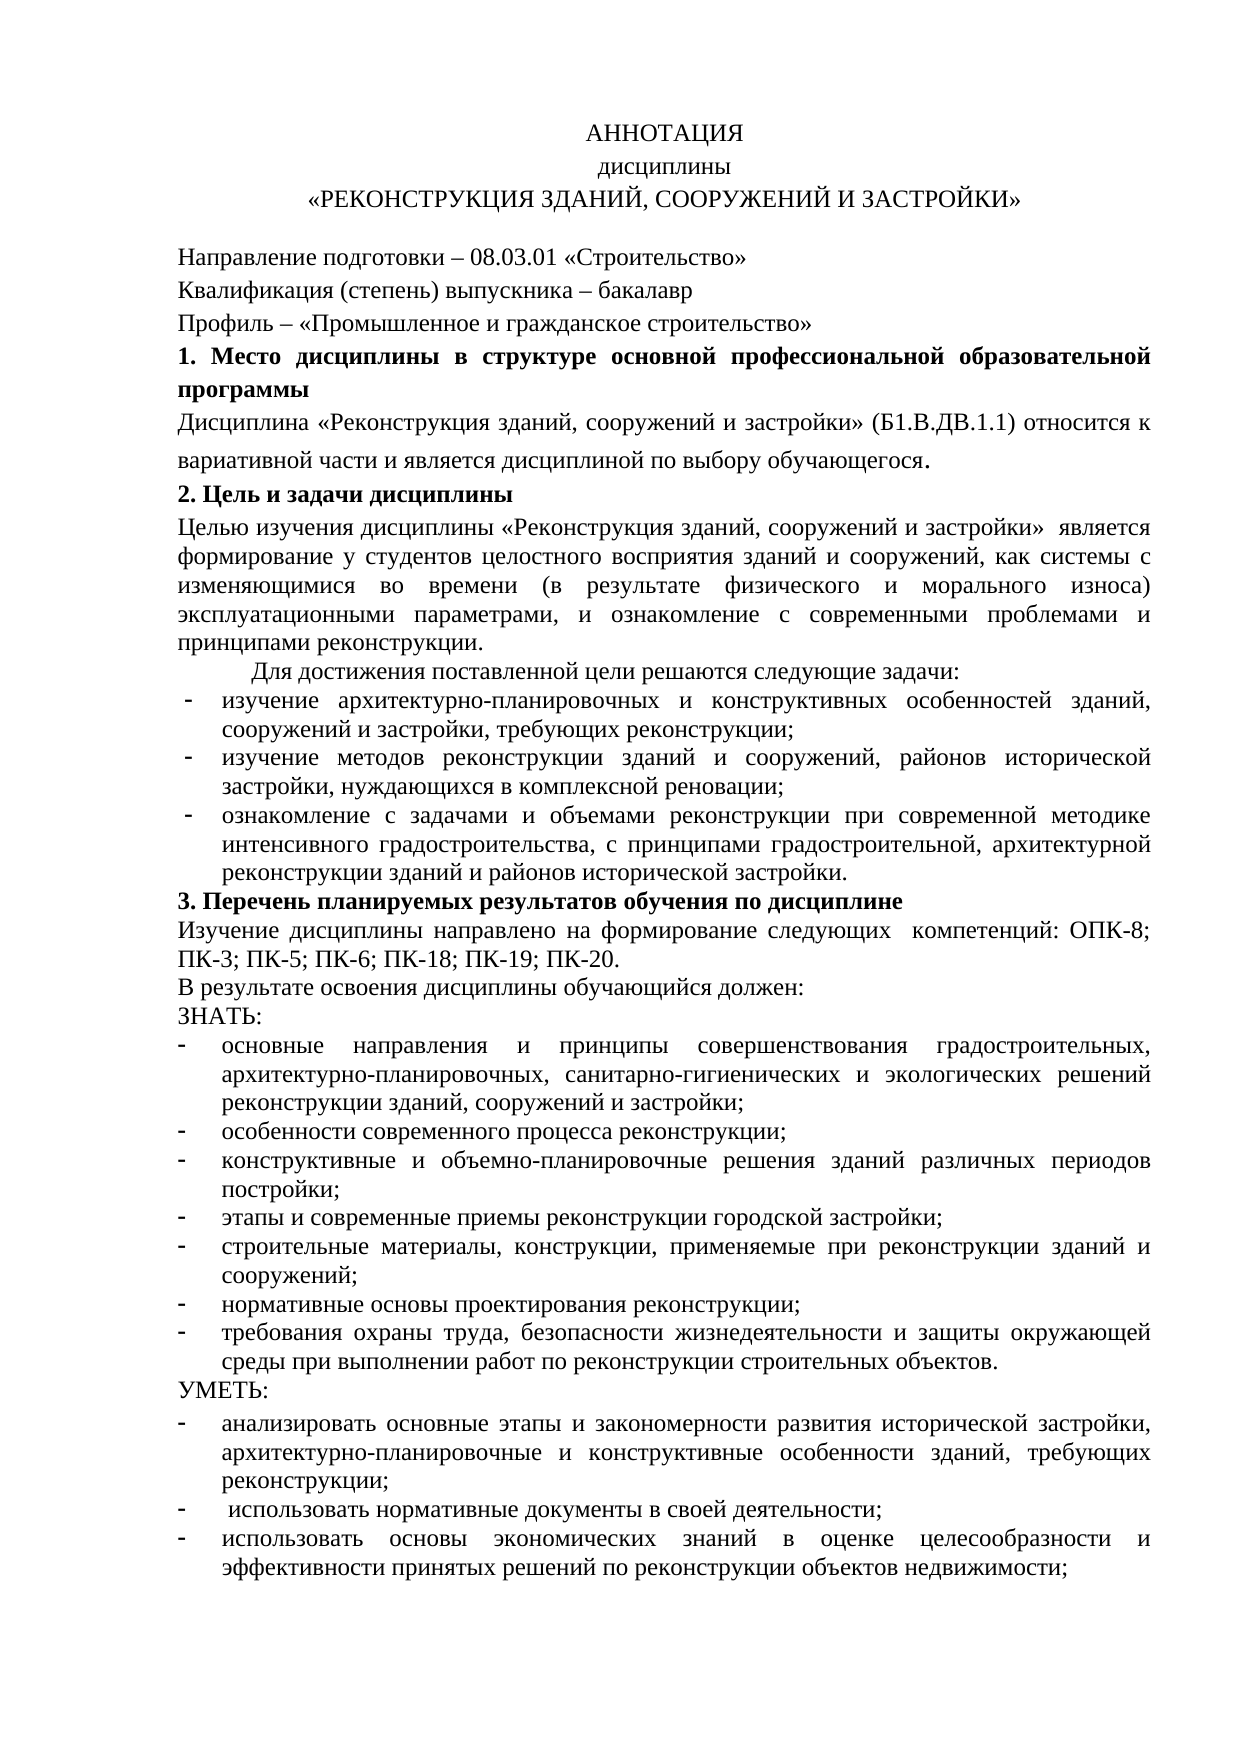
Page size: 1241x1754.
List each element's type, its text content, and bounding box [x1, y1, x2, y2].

text ЗНАТЬ: [177, 1001, 1152, 1030]
list изучение методов реконструкции зданий и сооружений, районов исторической застройки, нуждающихся в комплексной реновации; [184, 742, 1152, 800]
list строительные материалы, конструкции, применяемые при реконструкции зданий и сооружений; [177, 1231, 1152, 1289]
list основные направления и принципы совершенствования градостроительных, архитектурно-планировочных, санитарно-гигиенических и экологических решений реконструкции зданий, сооружений и застройки; [177, 1030, 1152, 1116]
list анализировать основные этапы и закономерности развития исторической застройки, архитектурно-планировочные и конструктивные особенности зданий, требующих реконструкции; [177, 1408, 1152, 1494]
text Профиль – «Промышленное и гражданское строительство» [177, 308, 1152, 337]
text 2. Цель и задачи дисциплины [177, 479, 1152, 508]
text 1. Место дисциплины в структуре основной профессиональной образовательной программы [177, 341, 1152, 403]
text 3. Перечень планируемых результатов обучения по дисциплине [177, 886, 1152, 915]
list использовать основы экономических знаний в оценке целесообразности и эффективности принятых решений по реконструкции объектов недвижимости; [177, 1523, 1152, 1580]
list использовать нормативные документы в своей деятельности; [177, 1494, 1152, 1523]
list нормативные основы проектирования реконструкции; [177, 1289, 1152, 1317]
text Направление подготовки – 08.03.01 «Строительство» [177, 242, 1152, 271]
list требования охраны труда, безопасности жизнедеятельности и защиты окружающей среды при выполнении работ по реконструкции строительных объектов. [177, 1317, 1152, 1375]
text АННОТАЦИЯ [177, 118, 1152, 147]
text Целью изучения дисциплины «Реконструкция зданий, сооружений и застройки» является формирование у студентов целостного восприятия зданий и сооружений, как системы с изменяющимися во времени (в результате физического и морального износа) эксплуатационными параметрами, и ознакомление с современными проблемами и принципами реконструкции. [177, 512, 1152, 656]
list особенности современного процесса реконструкции; [177, 1116, 1152, 1145]
text УМЕТЬ: [177, 1375, 1152, 1404]
text «РЕКОНСТРУКЦИЯ ЗДАНИЙ, СООРУЖЕНИЙ И ЗАСТРОЙКИ» [177, 184, 1152, 213]
text Изучение дисциплины направлено на формирование следующих компетенций: ОПК-8; ПК-3; ПК-5; ПК-6; ПК-18; ПК-19; ПК-20. [177, 915, 1152, 972]
list конструктивные и объемно-планировочные решения зданий различных периодов постройки; [177, 1145, 1152, 1202]
list ознакомление с задачами и объемами реконструкции при современной методике интенсивного градостроительства, с принципами градостроительной, архитектурной реконструкции зданий и районов исторической застройки. [184, 800, 1152, 886]
text Дисциплина «Реконструкция зданий, сооружений и застройки» (Б1.В.ДВ.1.1) относится к вариативной части и является дисциплиной по выбору обучающегося. [177, 407, 1152, 474]
text дисциплины [177, 151, 1152, 180]
list этапы и современные приемы реконструкции городской застройки; [177, 1202, 1152, 1231]
list изучение архитектурно-планировочных и конструктивных особенностей зданий, сооружений и застройки, требующих реконструкции; [184, 685, 1152, 742]
text В результате освоения дисциплины обучающийся должен: [177, 972, 1152, 1001]
text Квалификация (степень) выпускника – бакалавр [177, 275, 1152, 304]
text Для достижения поставленной цели решаются следующие задачи: [177, 656, 1152, 685]
